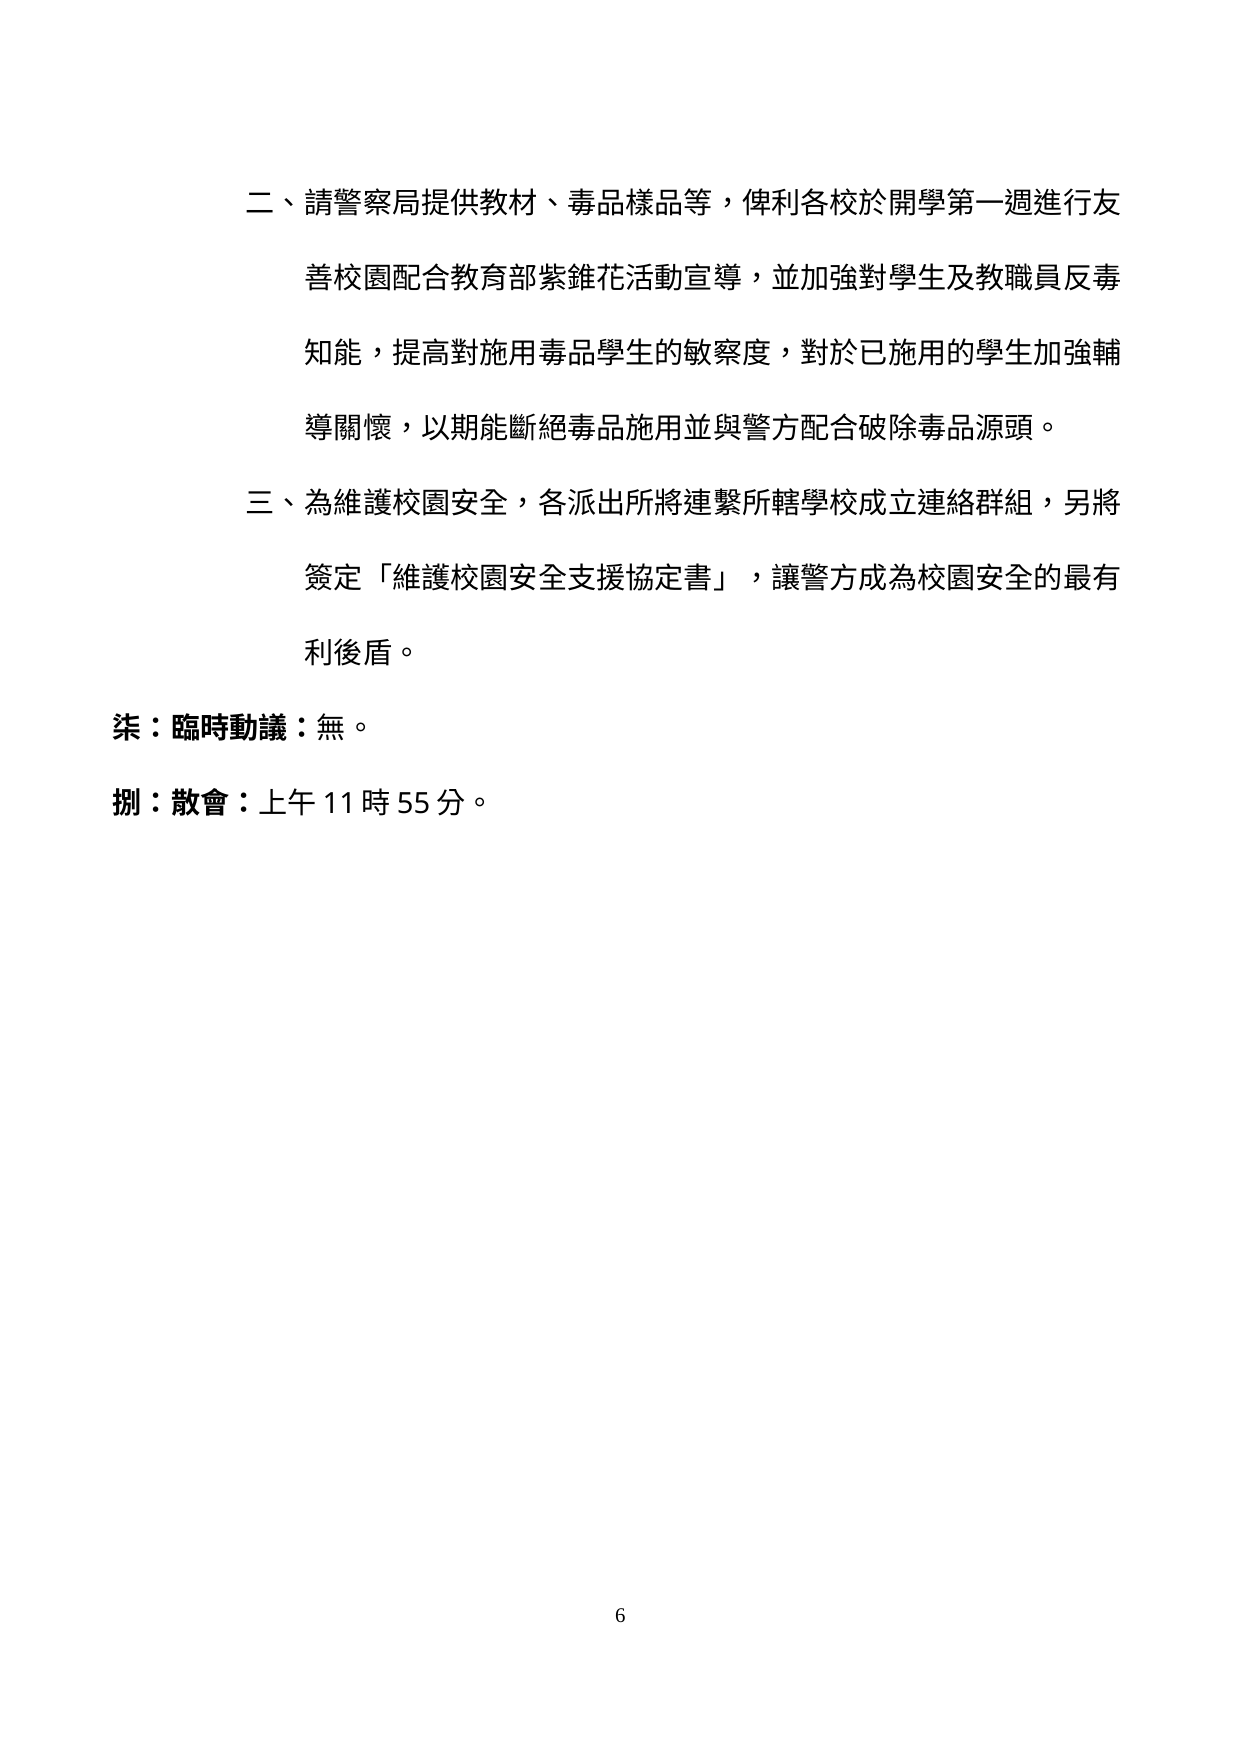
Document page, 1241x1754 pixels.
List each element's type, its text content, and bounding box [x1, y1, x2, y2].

list 請警察局提供教材、毒品樣品等，俾利各校於開學第一週進行友善校園配合教育部紫錐花活動宣導，並加強對學生及教職員反毒知能，提高對施用毒品學生的敏察度，對於已施用的學生加強輔導關懷，以期能斷絕毒品施用並與警方配合破除毒品源頭。 [245, 164, 1128, 464]
text 柒：臨時動議：無。 [112, 689, 1128, 764]
text 捌：散會：上午11時55分。 [112, 764, 1128, 839]
list 為維護校園安全，各派出所將連繫所轄學校成立連絡群組，另將簽定「維護校園安全支援協定書」，讓警方成為校園安全的最有利後盾。 [245, 464, 1128, 689]
